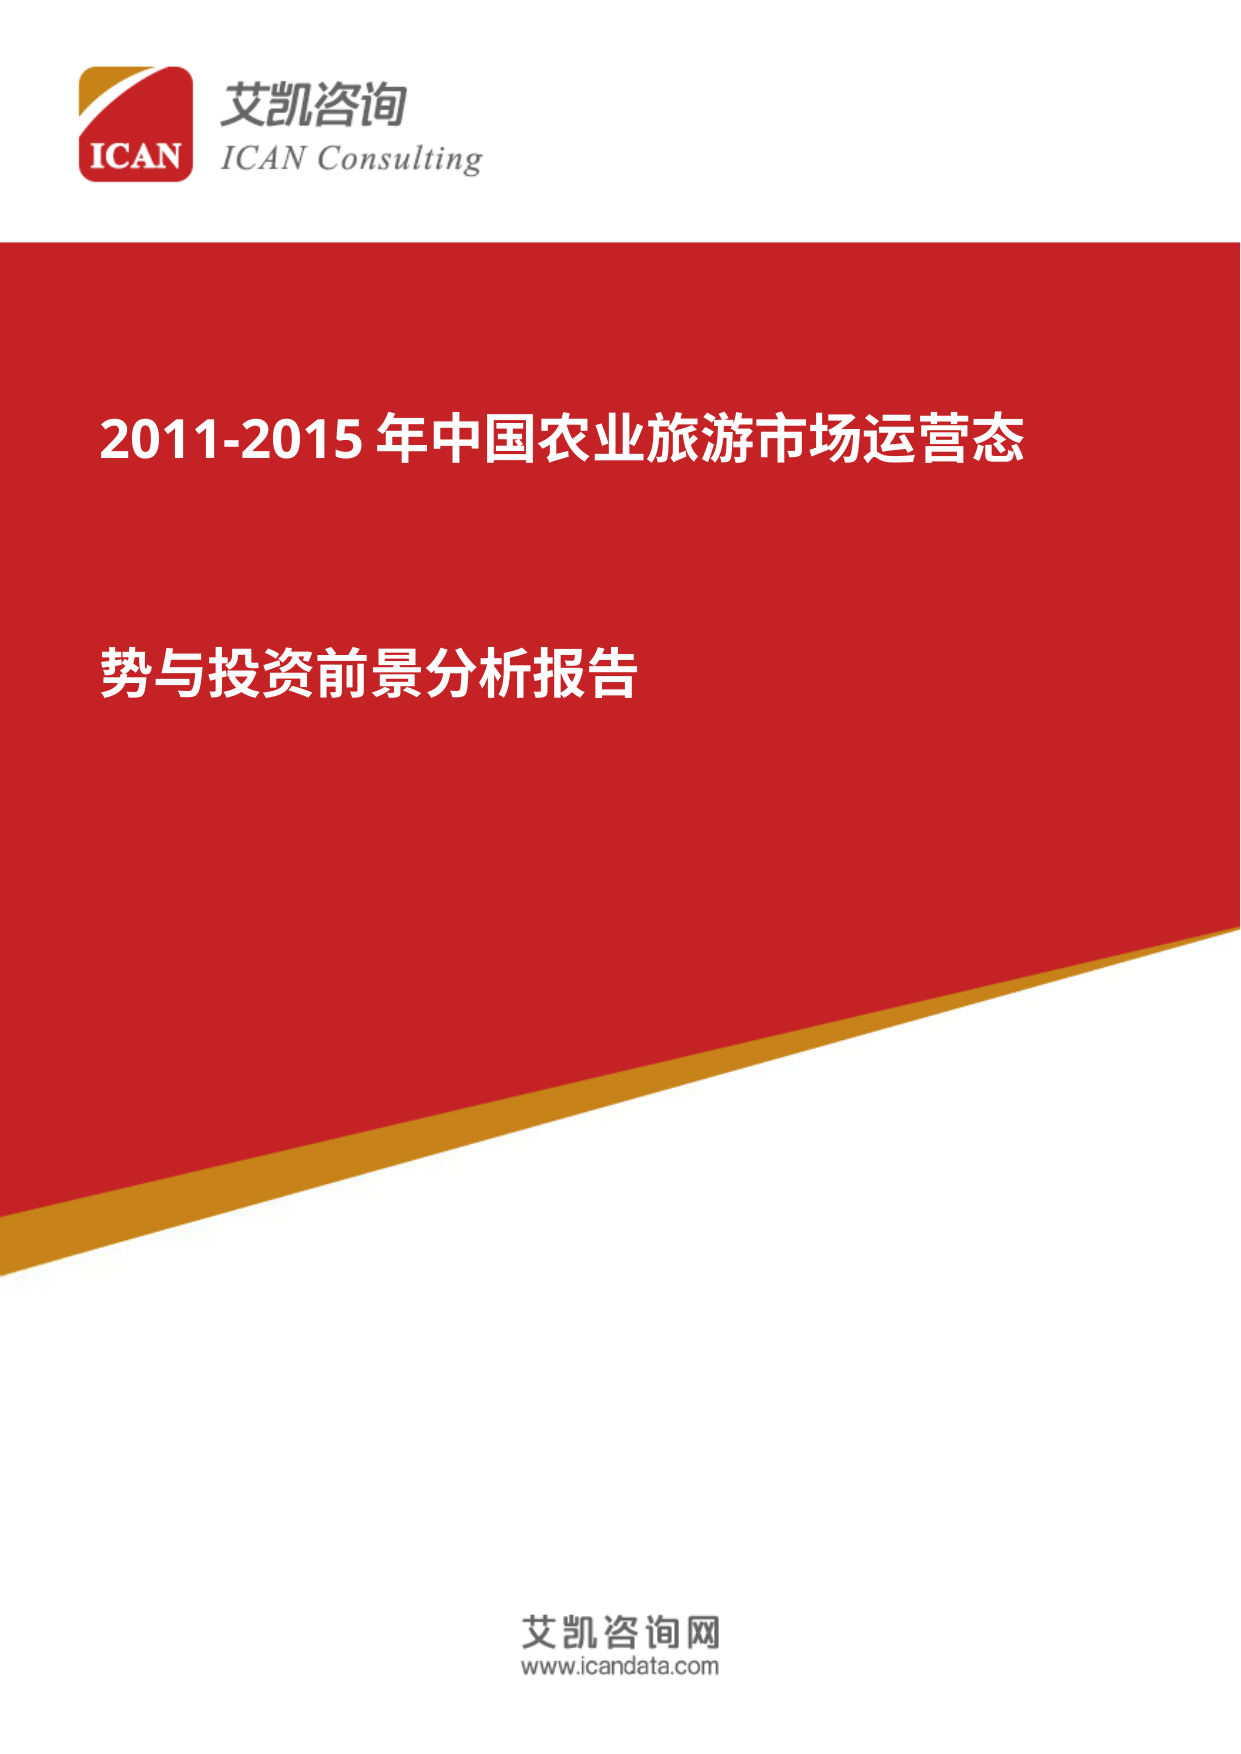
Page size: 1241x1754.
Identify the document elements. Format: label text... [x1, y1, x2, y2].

picture [0, 5, 1241, 1754]
subtitle 2011-2015年中国农业旅游市场运营态势与投资前景分析报告 [99, 386, 1053, 718]
